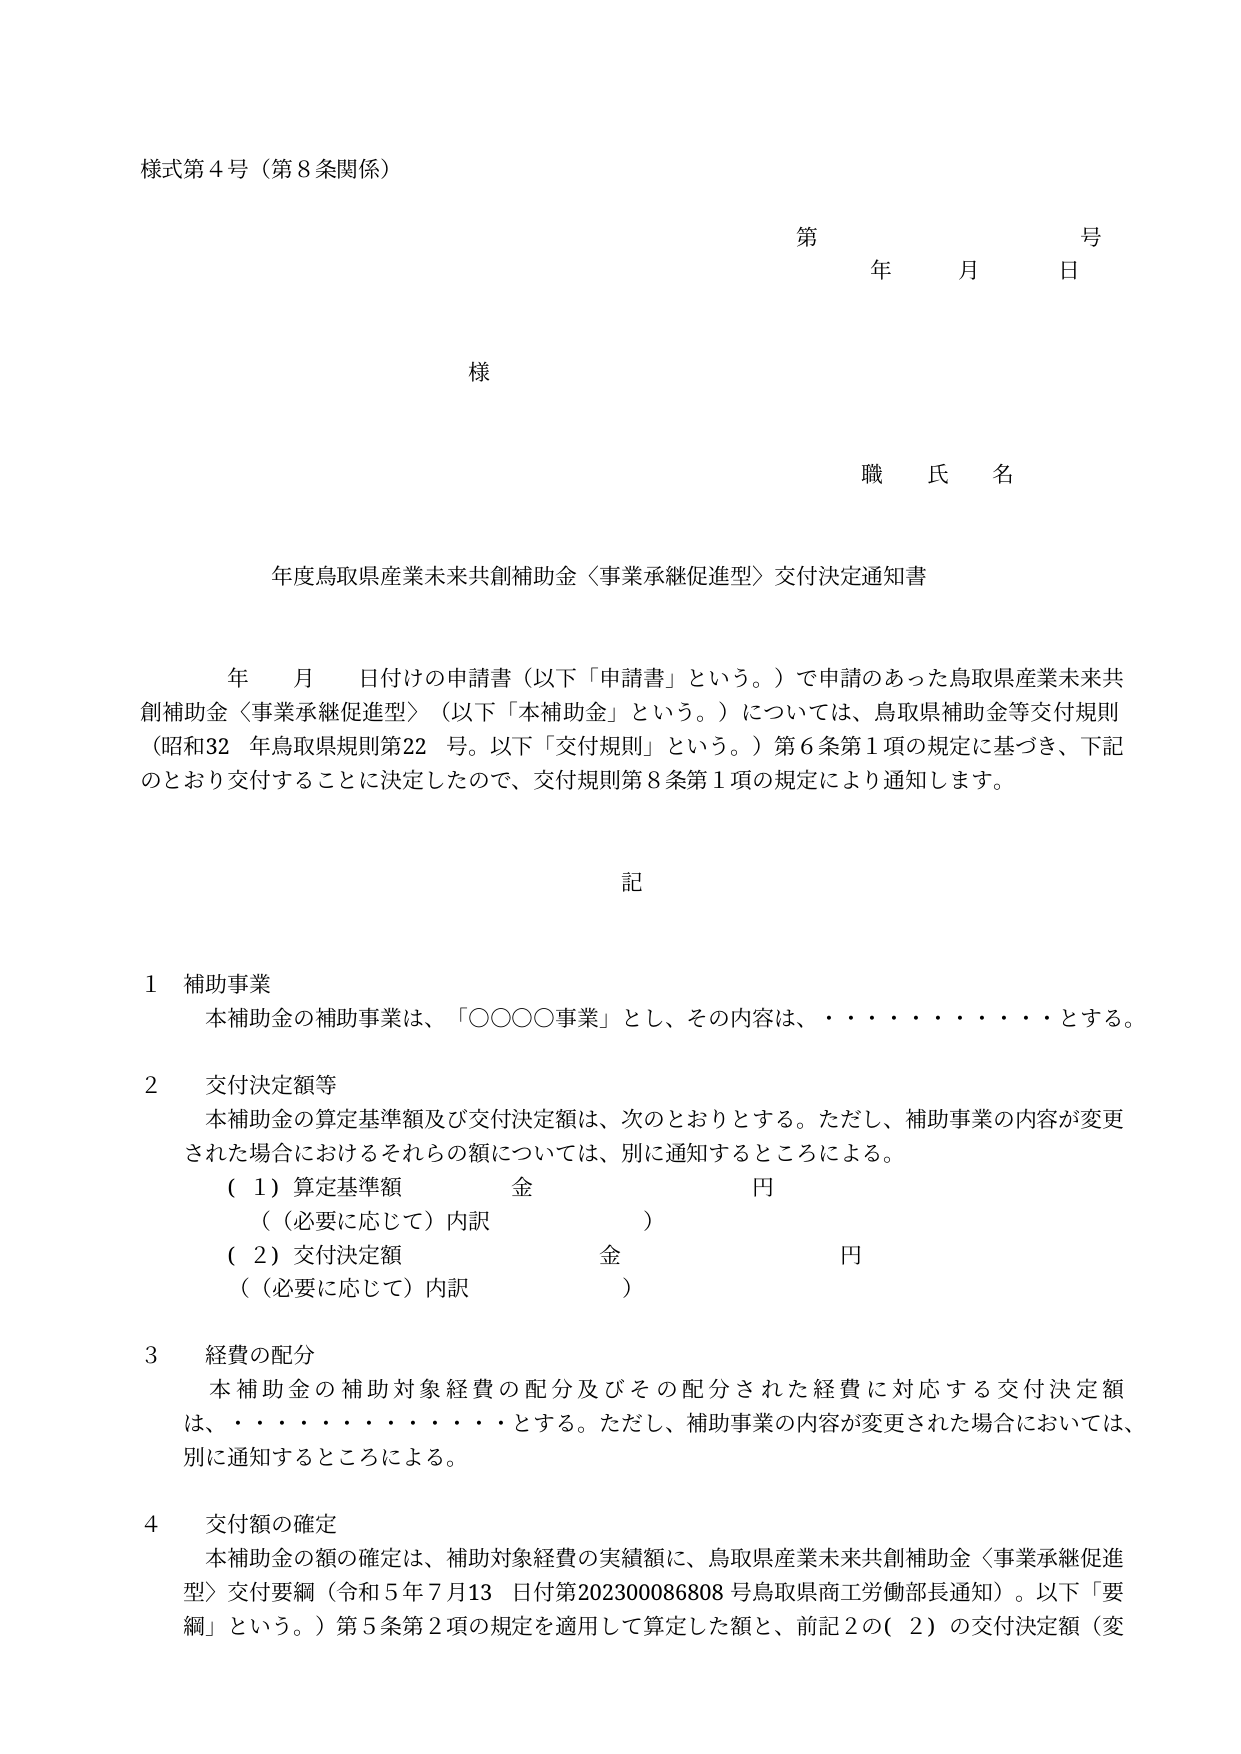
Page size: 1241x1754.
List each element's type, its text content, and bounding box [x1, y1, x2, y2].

text ４ 交付額の確定 [140, 1506, 1124, 1540]
text ３ 経費の配分 [140, 1337, 1124, 1371]
text 第 号 [140, 218, 1102, 252]
text (１) 算定基準額 金 円 [165, 1169, 1124, 1203]
text 本補助金の補助事業は、「○○○○事業」とし、その内容は、・・・・・・・・・・・とする。 [165, 999, 1124, 1033]
text 年 月 日 [140, 252, 1102, 286]
text 本補助金の算定基準額及び交付決定額は、次のとおりとする。ただし、補助事業の内容が変更された場合におけるそれらの額については、別に通知するところによる。 [165, 1101, 1124, 1169]
text （（必要に応じて）内訳 ） [228, 1203, 1124, 1237]
text ２ 交付決定額等 [140, 1067, 1124, 1101]
text （（必要に応じて）内訳 ） [229, 1271, 1124, 1303]
text 様 [140, 354, 1124, 388]
text 記 [140, 864, 1124, 898]
text 本補助金の補助対象経費の配分及びその配分された経費に対応する交付決定額は、・・・・・・・・・・・・・とする。ただし、補助事業の内容が変更された場合においては、別に通知するところによる。 [165, 1371, 1124, 1472]
text 年度鳥取県産業未来共創補助金〈事業承継促進型〉交付決定通知書 [140, 558, 1124, 592]
text (２) 交付決定額 金 円 [165, 1237, 1124, 1271]
text １ 補助事業 [140, 966, 1124, 999]
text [165, 1540, 1124, 1642]
text 年 月 日付けの申請書（以下「申請書」という。）で申請のあった鳥取県産業未来共創補助金〈事業承継促進型〉（以下「本補助金」という。）については、鳥取県補助金等交付規則（昭和32年鳥取県規則第22号。以下「交付規則」という。）第６条第１項の規定に基づき、下記のとおり交付することに決定したので、交付規則第８条第１項の規定により通知します。 [140, 660, 1124, 796]
text 職 氏 名 [140, 456, 1014, 490]
subtitle 様式第４号（第８条関係） [140, 151, 1124, 184]
